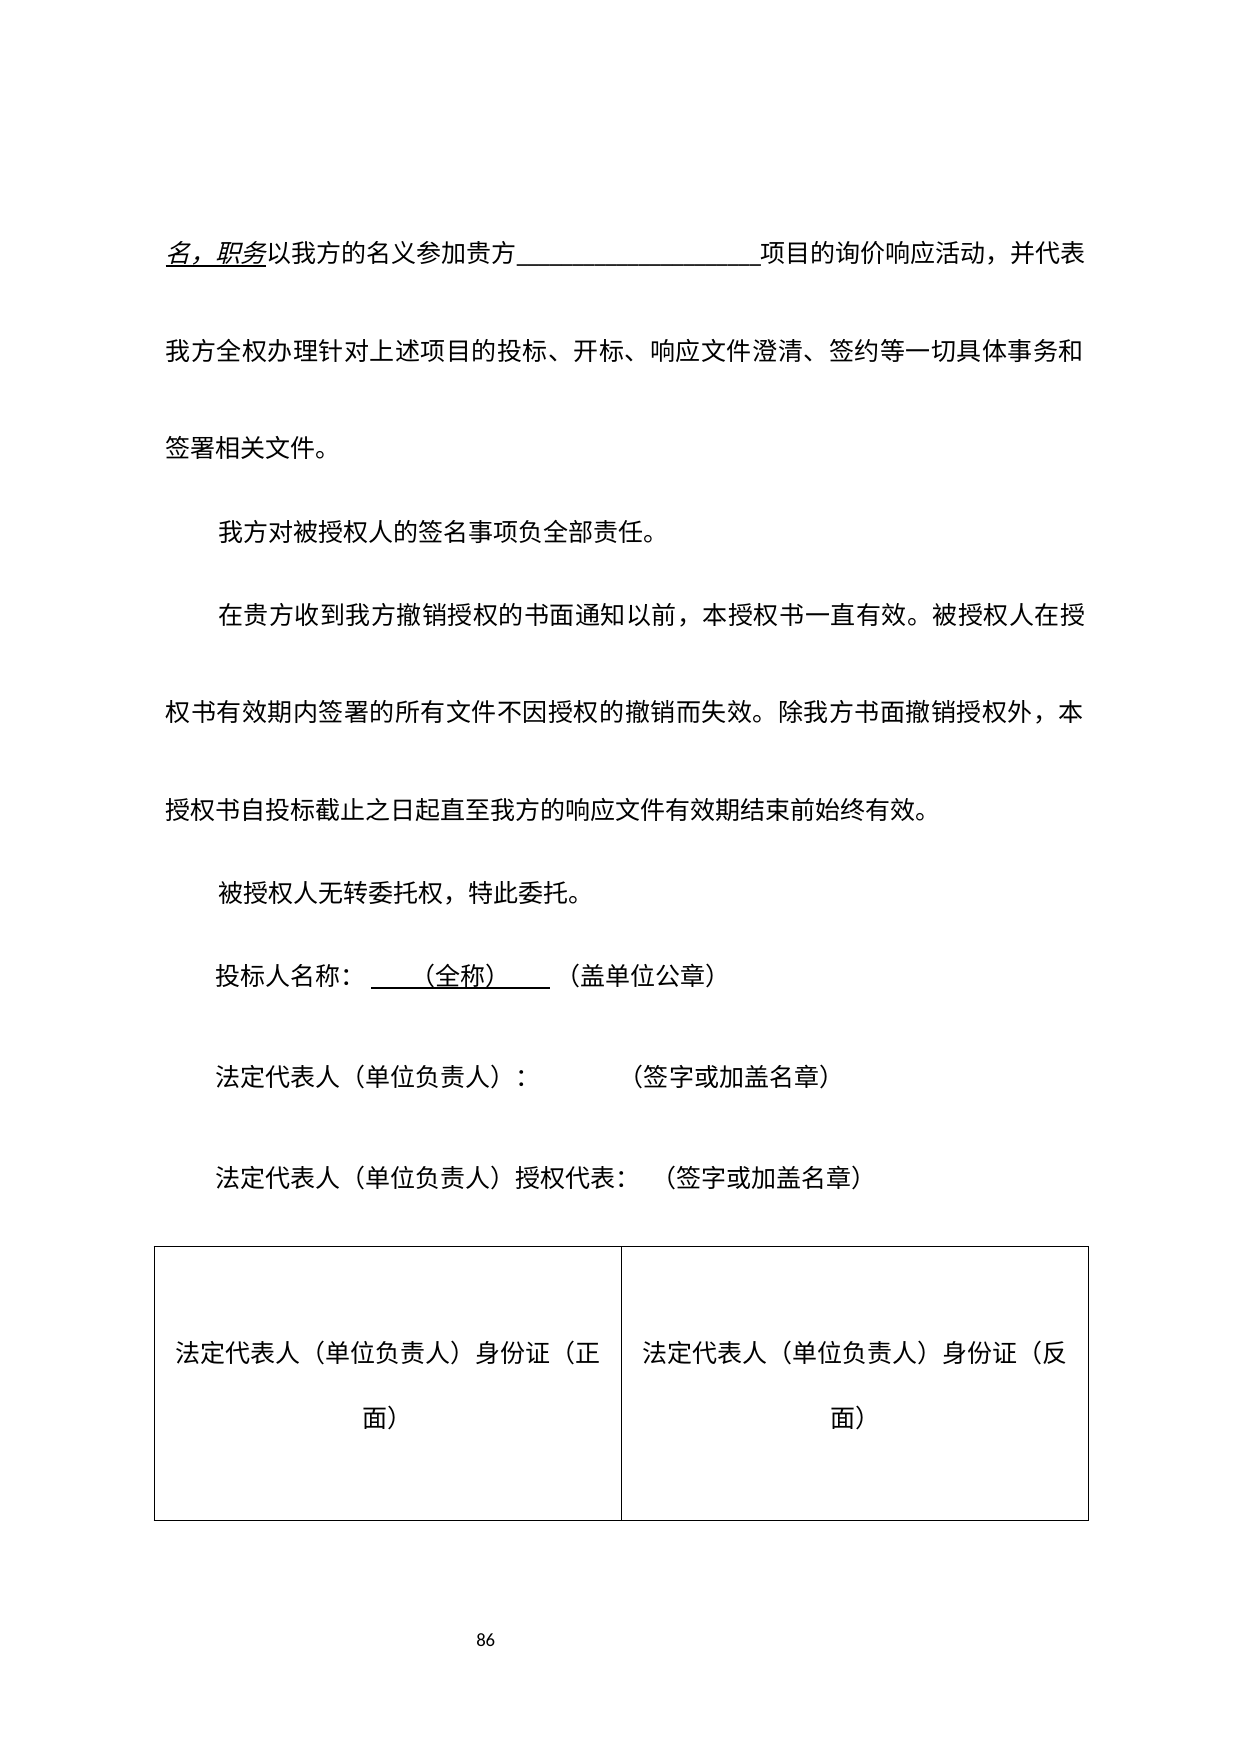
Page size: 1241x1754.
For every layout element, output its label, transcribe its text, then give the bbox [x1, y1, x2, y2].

text 法定代表人（单位负责人）： （签字或加盖名章） [165, 1043, 1087, 1108]
text 投标人名称： （全称） （盖单位公章） [165, 942, 1087, 1007]
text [165, 219, 1087, 479]
text 被授权人无转委托权，特此委托。 [165, 859, 1087, 924]
text 在贵方收到我方撤销授权的书面通知以前，本授权书一直有效。被授权人在授权书有效期内签署的所有文件不因授权的撤销而失效。除我方书面撤销授权外，本授权书自投标截止之日起直至我方的响应文件有效期结束前始终有效。 [165, 581, 1087, 841]
table_header 法定代表人（单位负责人）身份证（反面） [622, 1247, 1088, 1520]
table_header 法定代表人（单位负责人）身份证（正面） [155, 1247, 621, 1520]
text 我方对被授权人的签名事项负全部责任。 [165, 498, 1087, 563]
text 法定代表人（单位负责人）授权代表： （签字或加盖名章） [165, 1144, 1087, 1209]
